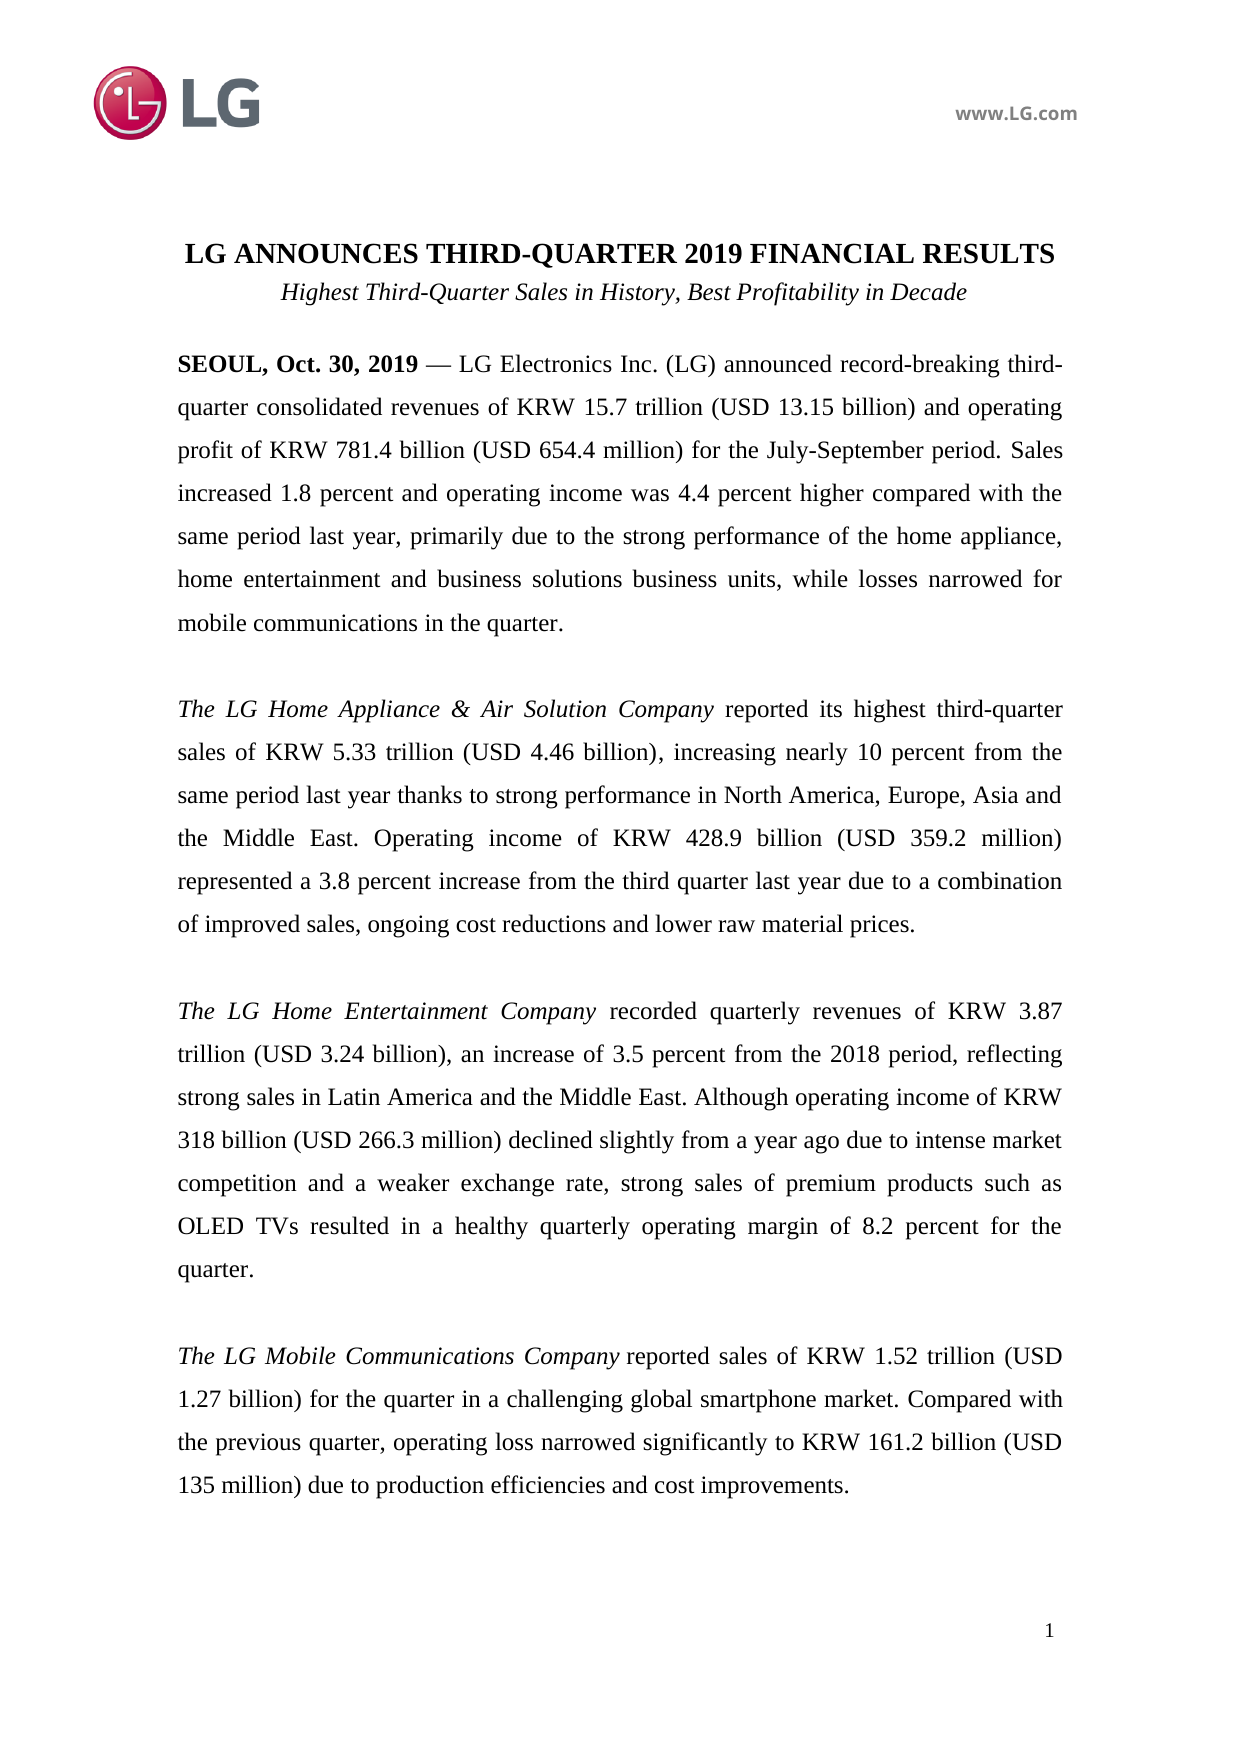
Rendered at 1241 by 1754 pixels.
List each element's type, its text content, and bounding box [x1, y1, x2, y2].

text The LG Mobile Communications Company reported sales of KRW 1.52 trillion (USD 1.27 billion) for the quarter in a challenging global smartphone market. Compared with the previous quarter, operating loss narrowed significantly to KRW 161.2 billion (USD 135 million) due to production efficiencies and cost improvements. [177, 1341, 1063, 1499]
text The LG Home Appliance & Air Solution Company reported its highest third-quarter sales of KRW 5.33 trillion (USD 4.46 billion), increasing nearly 10 percent from the same period last year thanks to strong performance in North America, Europe, Asia and the Middle East. Operating income of KRW 428.9 billion (USD 359.2 million) represented a 3.8 percent increase from the third quarter last year due to a combination of improved sales, ongoing cost reductions and lower raw material prices. [177, 694, 1063, 938]
text The LG Home Entertainment Company recorded quarterly revenues of KRW 3.87 trillion (USD 3.24 billion), an increase of 3.5 percent from the 2018 period, reflecting strong sales in Latin America and the Middle East. Although operating income of KRW 318 billion (USD 266.3 million) declined slightly from a year ago due to intense market competition and a weaker exchange rate, strong sales of premium products such as OLED TVs resulted in a healthy quarterly operating margin of 8.2 percent for the quarter. [177, 996, 1063, 1283]
text Highest Third-Quarter Sales in History, Best Profitability in Decade [177, 277, 1073, 306]
picture [91, 65, 264, 144]
text SEOUL, Oct. 30, 2019 — LG Electronics Inc. (LG) announced record-breaking third-quarter consolidated revenues of KRW 15.7 trillion (USD 13.15 billion) and operating profit of KRW 781.4 billion (USD 654.4 million) for the July-September period. Sales increased 1.8 percent and operating income was 4.4 percent higher compared with the same period last year, primarily due to the strong performance of the home appliance, home entertainment and business solutions business units, while losses narrowed for mobile communications in the quarter. [177, 349, 1063, 636]
text LG ANNOUNCES THIRD-QUARTER 2019 FINANCIAL RESULTS [177, 236, 1063, 270]
